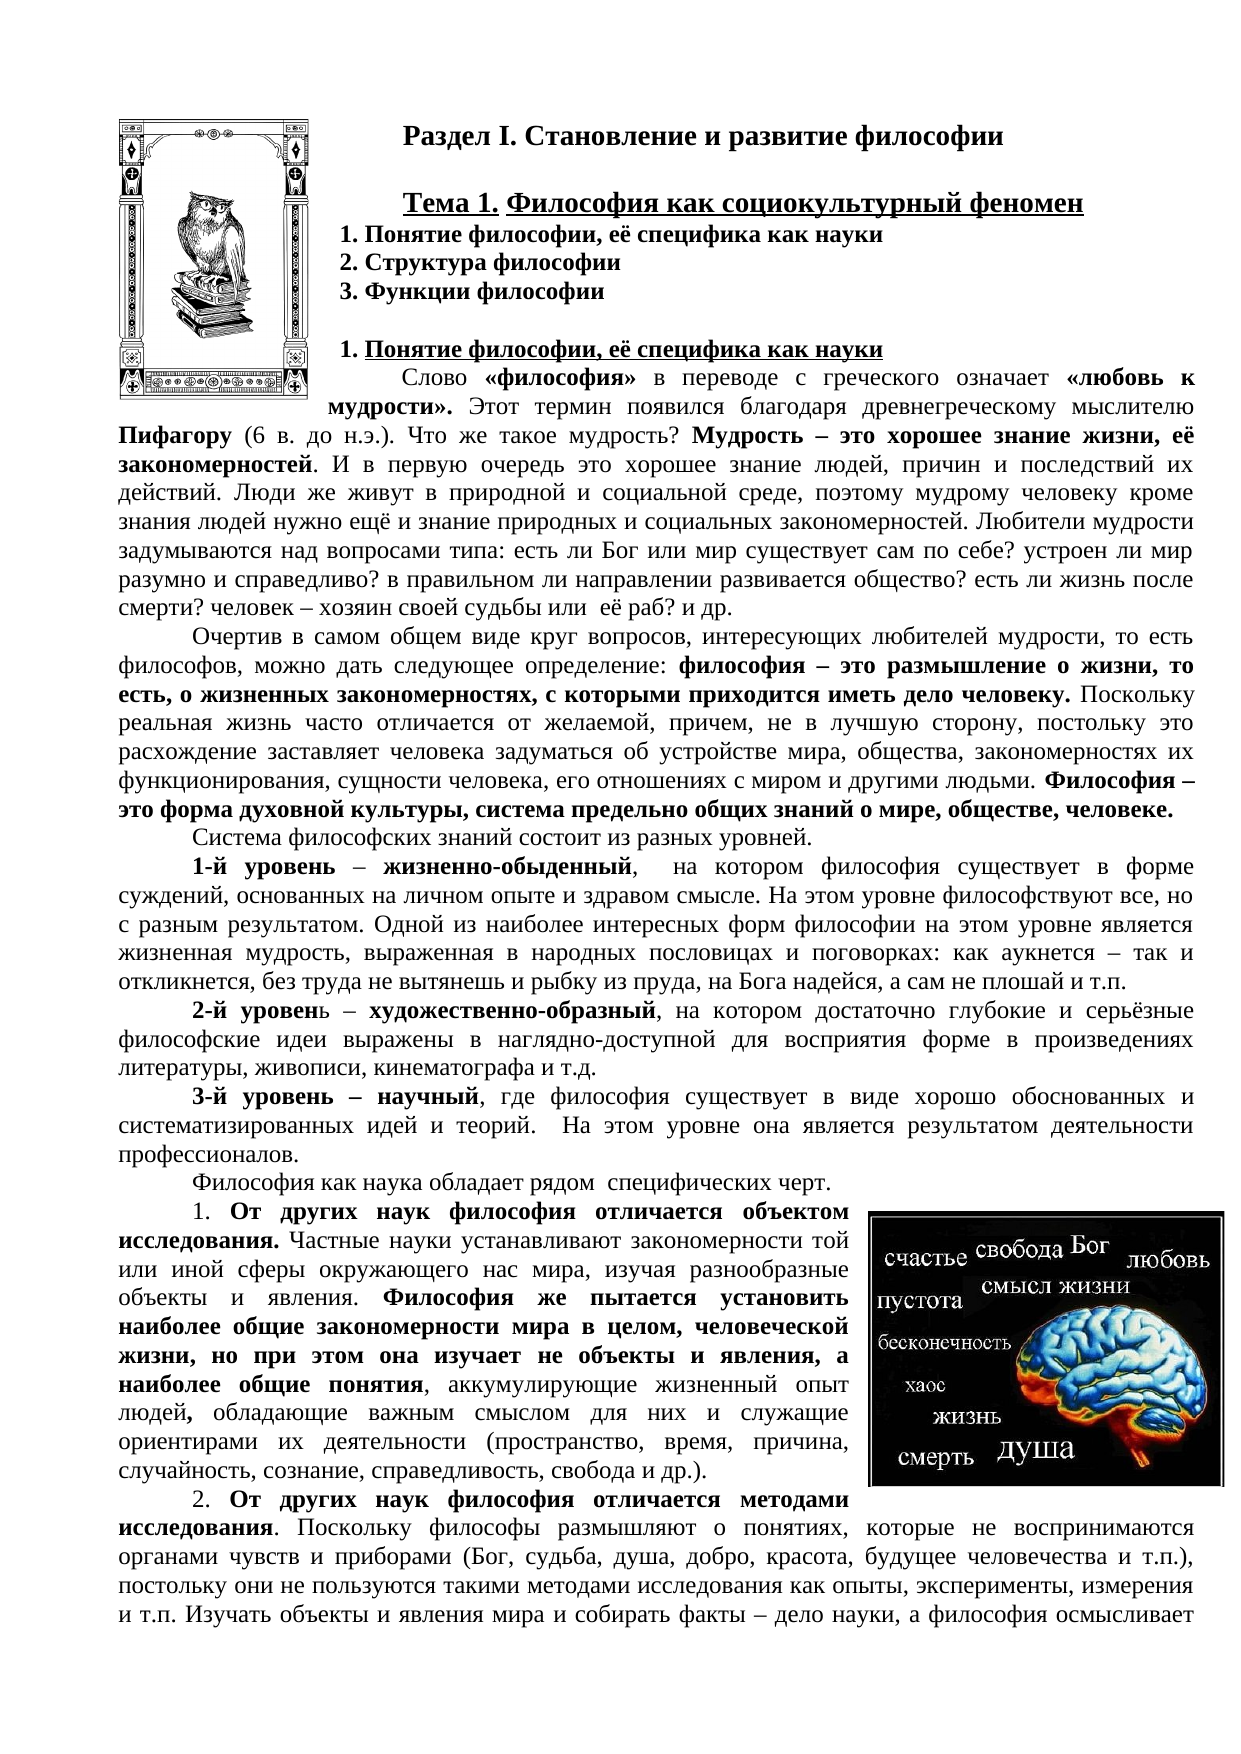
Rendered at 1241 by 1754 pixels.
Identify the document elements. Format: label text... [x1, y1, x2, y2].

text 2. Структура философии [309, 247, 1152, 276]
text 3-й уровень – научный, где философия существует в виде хорошо обоснованных и систематизированных идей и теорий. На этом уровне она является результатом деятельности профессионалов. [118, 1081, 1195, 1167]
text 1. Понятие философии, её специфика как науки [309, 334, 1195, 362]
text 1. Понятие философии, её специфика как науки [309, 219, 1152, 247]
picture [118, 118, 309, 400]
text Система философских знаний состоит из разных уровней. [118, 822, 1195, 851]
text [118, 1484, 1195, 1627]
text 3. Функции философии [309, 276, 1152, 305]
text Тема 1. Философия как социокультурный феномен [309, 185, 1195, 219]
text 2-й уровень – художественно-образный, на котором достаточно глубокие и серьёзные философские идеи выражены в наглядно-доступной для восприятия форме в произведениях литературы, живописи, кинематографа и т.д. [118, 995, 1195, 1081]
text 1-й уровень – жизненно-обыденный, на котором философия существует в форме суждений, основанных на личном опыте и здравом смысле. На этом уровне философствуют все, но с разным результатом. Одной из наиболее интересных форм философии на этом уровне является жизненная мудрость, выраженная в народных пословицах и поговорках: как аукнется – так и откликнется, без труда не вытянешь и рыбку из пруда, на Бога надейся, а сам не плошай и т.п. [118, 851, 1195, 995]
text Слово «философия» в переводе с греческого означает «любовь к мудрости». Этот термин появился благодаря древнегреческому мыслителю Пифагору (6 в. до н.э.). Что же такое мудрость? Мудрость – это хорошее знание жизни, её закономерностей. И в первую очередь это хорошее знание людей, причин и последствий их действий. Люди же живут в природной и социальной среде, поэтому мудрому человеку кроме знания людей нужно ещё и знание природных и социальных закономерностей. Любители мудрости задумываются над вопросами типа: есть ли Бог или мир существует сам по себе? устроен ли мир разумно и справедливо? в правильном ли направлении развивается общество? есть ли жизнь после смерти? человек – хозяин своей судьбы или её раб? и др. [118, 362, 1195, 621]
text Философия как наука обладает рядом специфических черт. [118, 1167, 1195, 1196]
text 1. От других наук философия отличается объектом исследования. Частные науки устанавливают закономерности той или иной сферы окружающего нас мира, изучая разнообразные объекты и явления. Философия же пытается установить наиболее общие закономерности мира в целом, человеческой жизни, но при этом она изучает не объекты и явления, а наиболее общие понятия, аккумулирующие жизненный опыт людей, обладающие важным смыслом для них и служащие ориентирами их деятельности (пространство, время, причина, случайность, сознание, справедливость, свобода и др.). [118, 1196, 1195, 1484]
text Очертив в самом общем виде круг вопросов, интересующих любителей мудрости, то есть философов, можно дать следующее определение: философия – это размышление о жизни, то есть, о жизненных закономерностях, с которыми приходится иметь дело человеку. Поскольку реальная жизнь часто отличается от желаемой, причем, не в лучшую сторону, постольку это расхождение заставляет человека задуматься об устройстве мира, общества, закономерностях их функционирования, сущности человека, его отношениях с миром и другими людьми. Философия – это форма духовной культуры, система предельно общих знаний о мире, обществе, человеке. [118, 621, 1195, 822]
text Раздел I. Становление и развитие философии [309, 118, 1195, 152]
